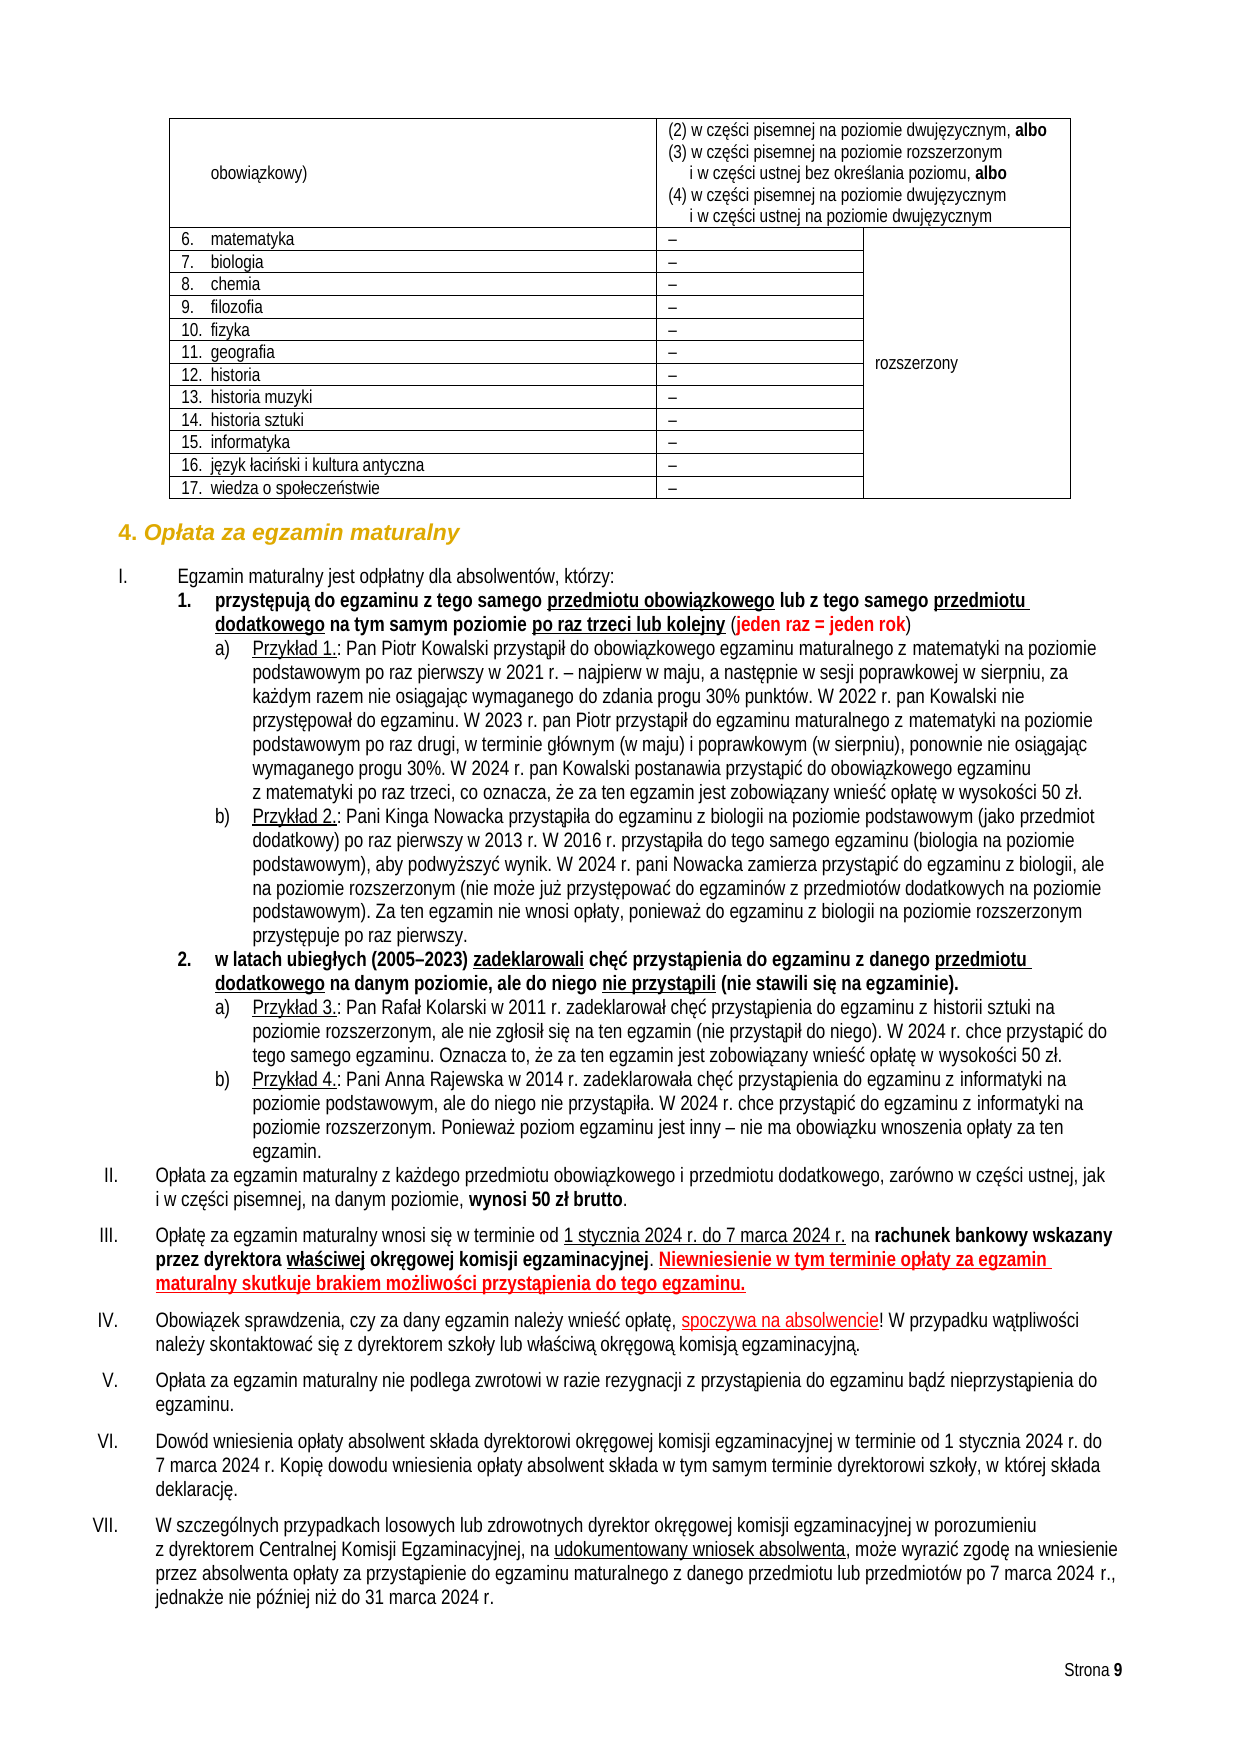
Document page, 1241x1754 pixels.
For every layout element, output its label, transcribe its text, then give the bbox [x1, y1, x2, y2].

table_cell geografia [170, 341, 656, 363]
table_cell fizyka [170, 319, 656, 340]
table_cell – [657, 228, 863, 249]
table_cell – [657, 296, 863, 317]
list w latach ubiegłych (2005–2023) zadeklarowali chęć przystąpienia do egzaminu z danego przedmiotu dodatkowego na danym poziomie, ale do niego nie przystąpili (nie stawili się na egzaminie). [177, 947, 1122, 995]
list Przykład 2.: Pani Kinga Nowacka przystąpiła do egzaminu z biologii na poziomie podstawowym (jako przedmiot dodatkowy) po raz pierwszy w 2013 r. W 2016 r. przystąpiła do tego samego egzaminu (biologia na poziomie podstawowym), aby podwyższyć wynik. W 2024 r. pani Nowacka zamierza przystąpić do egzaminu z biologii, ale na poziomie rozszerzonym (nie może już przystępować do egzaminów z przedmiotów dodatkowych na poziomie podstawowym). Za ten egzamin nie wnosi opłaty, ponieważ do egzaminu z biologii na poziomie rozszerzonym przystępuje po raz pierwszy. [215, 803, 1122, 947]
table_cell – [657, 273, 863, 295]
table_cell rozszerzony [864, 228, 1070, 498]
table_cell historia sztuki [170, 409, 656, 430]
table_cell – [657, 386, 863, 408]
table_cell filozofia [170, 296, 656, 317]
table_cell chemia [170, 273, 656, 295]
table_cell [170, 119, 656, 227]
table_cell – [657, 319, 863, 340]
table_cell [657, 119, 1070, 227]
list Egzamin maturalny jest odpłatny dla absolwentów, którzy: [118, 564, 1122, 588]
text 4. Opłata za egzamin maturalny [118, 518, 1122, 545]
list Dowód wniesienia opłaty absolwent składa dyrektorowi okręgowej komisji egzaminacyjnej w terminie od 1 stycznia 2024 r. do 7 marca 2024 r. Kopię dowodu wniesienia opłaty absolwent składa w tym samym terminie dyrektorowi szkoły, w której składa deklarację. [118, 1428, 1122, 1500]
list Przykład 4.: Pani Anna Rajewska w 2014 r. zadeklarowała chęć przystąpienia do egzaminu z informatyki na poziomie podstawowym, ale do niego nie przystąpiła. W 2024 r. chce przystąpić do egzaminu z informatyki na poziomie rozszerzonym. Ponieważ poziom egzaminu jest inny – nie ma obowiązku wnoszenia opłaty za ten egzamin. [215, 1067, 1122, 1163]
list Opłata za egzamin maturalny nie podlega zwrotowi w razie rezygnacji z przystąpienia do egzaminu bądź nieprzystąpienia do egzaminu. [118, 1368, 1122, 1416]
table_cell historia [170, 364, 656, 385]
list Opłata za egzamin maturalny z każdego przedmiotu obowiązkowego i przedmiotu dodatkowego, zarówno w części ustnej, jak i w części pisemnej, na danym poziomie, wynosi 50 zł brutto. [118, 1163, 1122, 1211]
list Opłatę za egzamin maturalny wnosi się w terminie od 1 stycznia 2024 r. do 7 marca 2024 r. na rachunek bankowy wskazany przez dyrektora właściwej okręgowej komisji egzaminacyjnej. Niewniesienie w tym terminie opłaty za egzamin maturalny skutkuje brakiem możliwości przystąpienia do tego egzaminu. [118, 1223, 1122, 1295]
table_cell – [657, 251, 863, 272]
table_cell język łaciński i kultura antyczna [170, 454, 656, 476]
list Przykład 1.: Pan Piotr Kowalski przystąpił do obowiązkowego egzaminu maturalnego z matematyki na poziomie podstawowym po raz pierwszy w 2021 r. – najpierw w maju, a następnie w sesji poprawkowej w sierpniu, za każdym razem nie osiągając wymaganego do zdania progu 30% punktów. W 2022 r. pan Kowalski nie przystępował do egzaminu. W 2023 r. pan Piotr przystąpił do egzaminu maturalnego z matematyki na poziomie podstawowym po raz drugi, w terminie głównym (w maju) i poprawkowym (w sierpniu), ponownie nie osiągając wymaganego progu 30%. W 2024 r. pan Kowalski postanawia przystąpić do obowiązkowego egzaminu z matematyki po raz trzeci, co oznacza, że za ten egzamin jest zobowiązany wnieść opłatę w wysokości 50 zł. [215, 636, 1122, 803]
table_cell historia muzyki [170, 386, 656, 408]
list W szczególnych przypadkach losowych lub zdrowotnych dyrektor okręgowej komisji egzaminacyjnej w porozumieniu z dyrektorem Centralnej Komisji Egzaminacyjnej, na udokumentowany wniosek absolwenta, może wyrazić zgodę na wniesienie przez absolwenta opłaty za przystąpienie do egzaminu maturalnego z danego przedmiotu lub przedmiotów po 7 marca 2024 r., jednakże nie później niż do 31 marca 2024 r. [118, 1513, 1122, 1609]
table_cell – [657, 431, 863, 453]
list Przykład 3.: Pan Rafał Kolarski w 2011 r. zadeklarował chęć przystąpienia do egzaminu z historii sztuki na poziomie rozszerzonym, ale nie zgłosił się na ten egzamin (nie przystąpił do niego). W 2024 r. chce przystąpić do tego samego egzaminu. Oznacza to, że za ten egzamin jest zobowiązany wnieść opłatę w wysokości 50 zł. [215, 995, 1122, 1067]
table_cell – [657, 454, 863, 476]
table_cell – [657, 477, 863, 498]
table_cell – [657, 364, 863, 385]
table_cell wiedza o społeczeństwie [170, 477, 656, 498]
list Obowiązek sprawdzenia, czy za dany egzamin należy wnieść opłatę, spoczywa na absolwencie! W przypadku wątpliwości należy skontaktować się z dyrektorem szkoły lub właściwą okręgową komisją egzaminacyjną. [118, 1308, 1122, 1356]
table_cell biologia [170, 251, 656, 272]
table_cell informatyka [170, 431, 656, 453]
table_cell – [657, 341, 863, 363]
table_cell matematyka [170, 228, 656, 249]
list przystępują do egzaminu z tego samego przedmiotu obowiązkowego lub z tego samego przedmiotu dodatkowego na tym samym poziomie po raz trzeci lub kolejny (jeden raz = jeden rok) [177, 588, 1122, 636]
table_cell – [657, 409, 863, 430]
